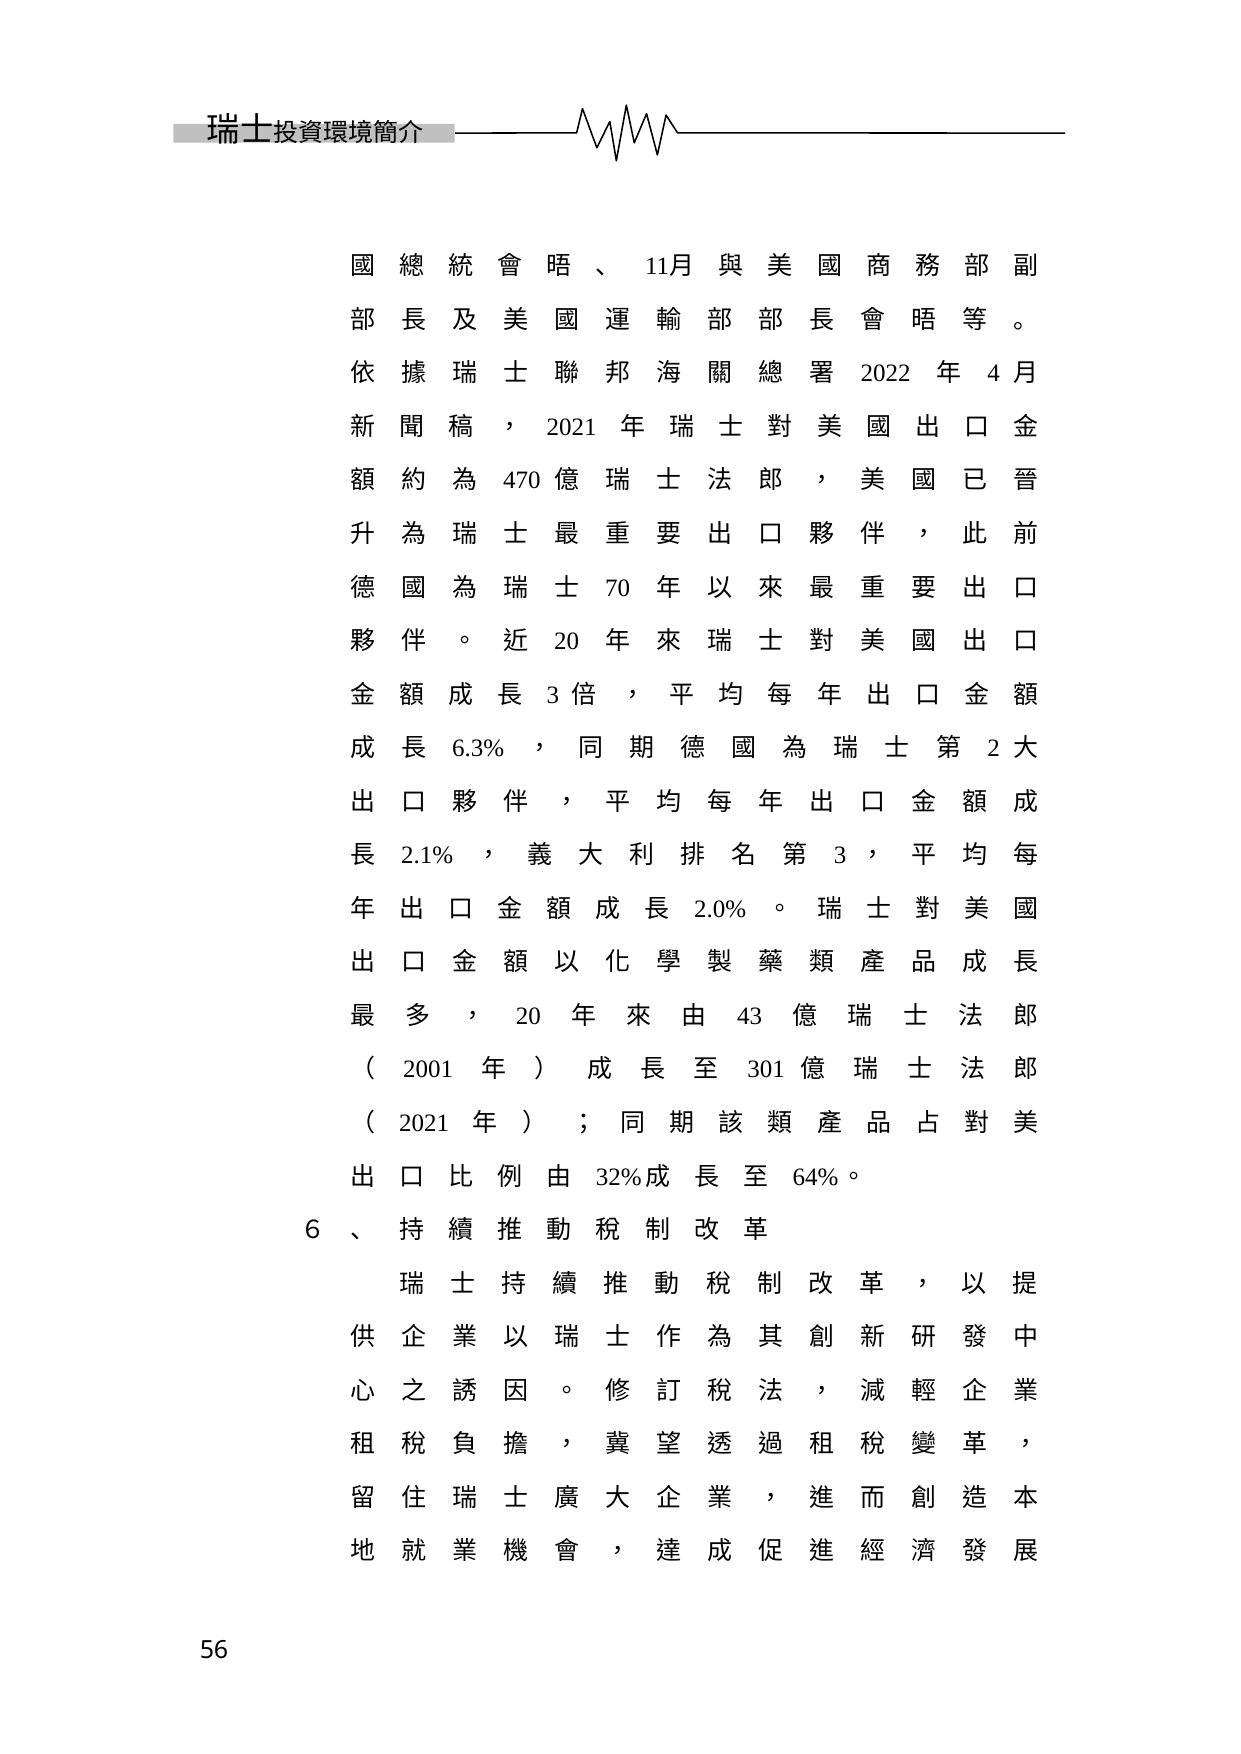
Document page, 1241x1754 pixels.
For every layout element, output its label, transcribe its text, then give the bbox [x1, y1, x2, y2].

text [325, 237, 1063, 1201]
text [325, 1254, 1063, 1576]
text ６、持續推動稅制改革 [276, 1201, 1063, 1254]
